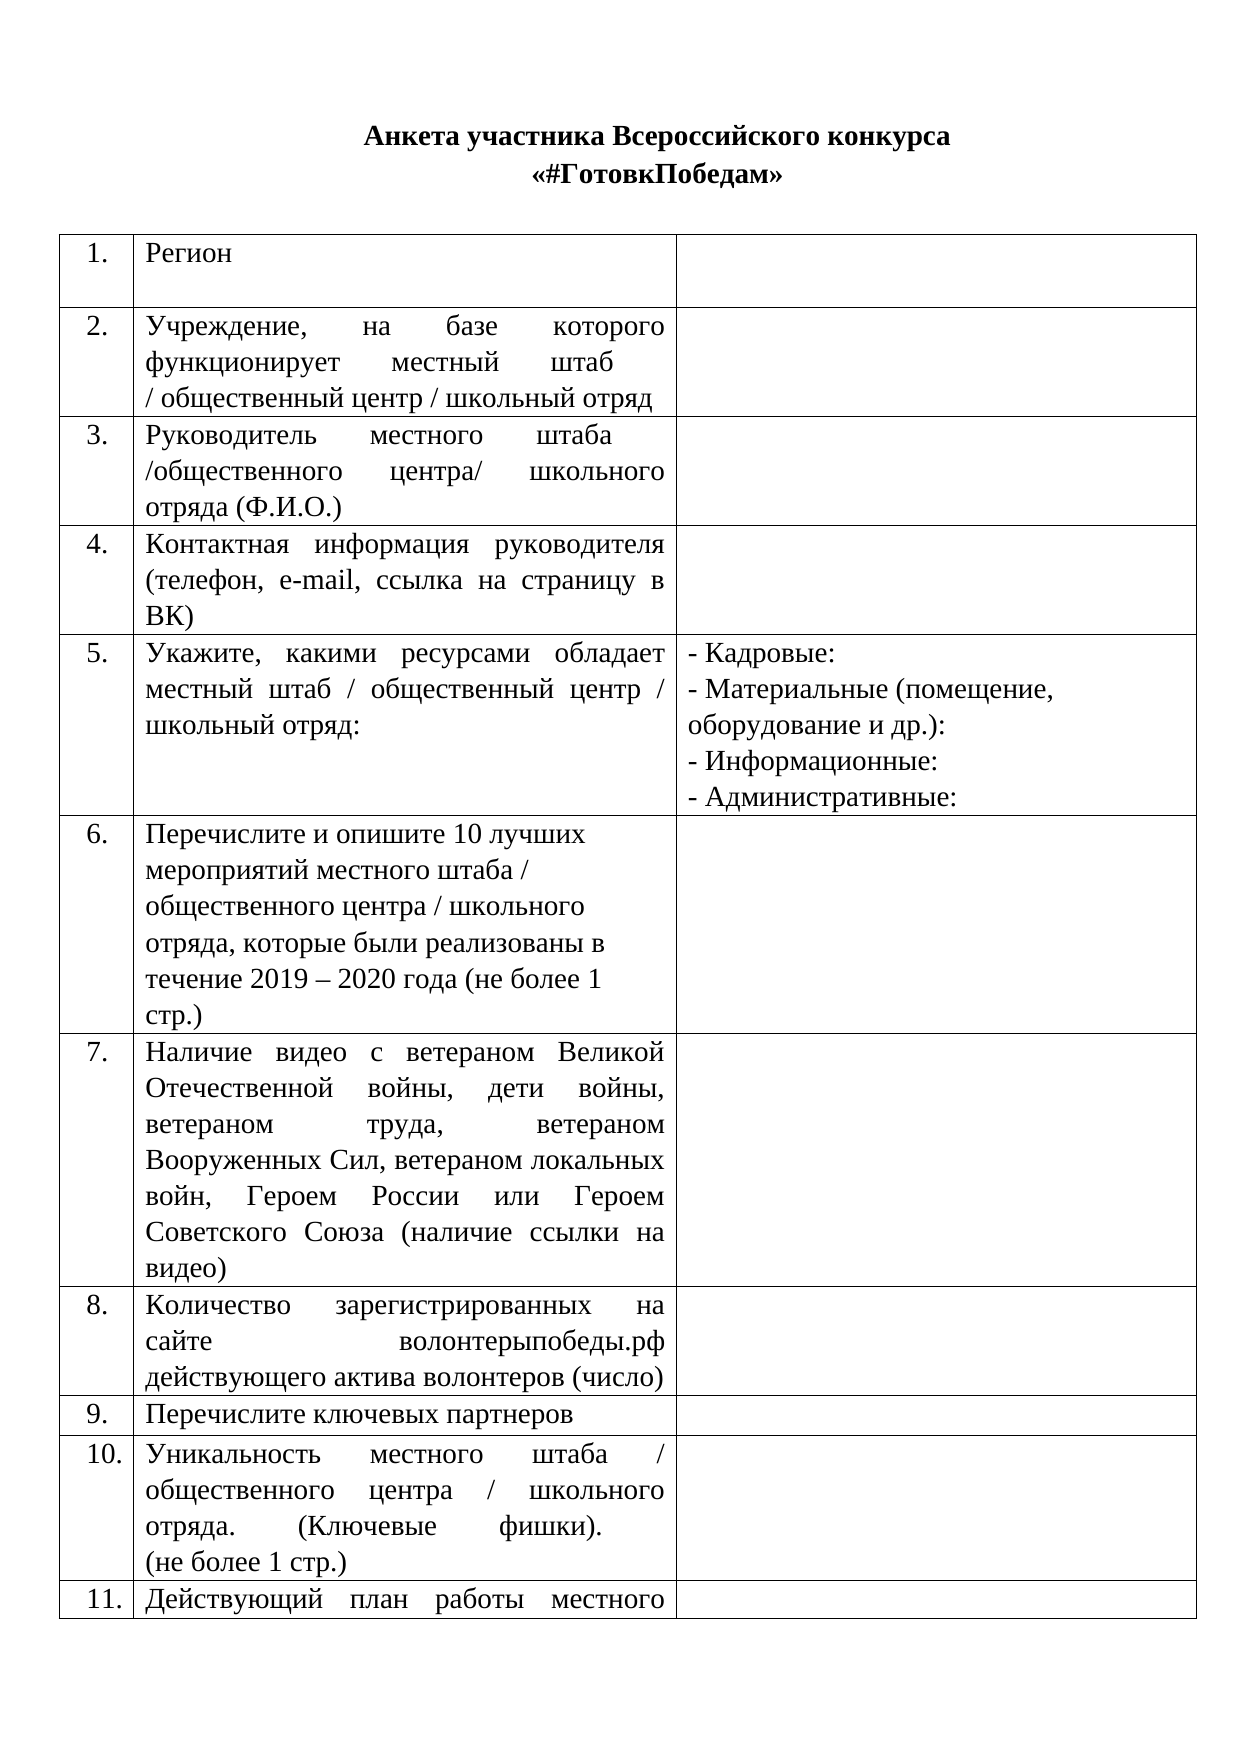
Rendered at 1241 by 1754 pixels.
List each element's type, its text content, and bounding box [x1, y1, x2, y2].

table_cell [677, 308, 1196, 416]
table_cell [677, 1396, 1196, 1435]
table_cell - Кадровые: - Материальные (помещение, оборудование и др.): - Информационные: - Административные: [677, 635, 1196, 815]
table_cell [677, 417, 1196, 525]
table_cell [677, 1034, 1196, 1286]
table_cell Укажите, какими ресурсами обладает местный штаб / общественный центр / школьный отряд: [134, 635, 676, 815]
text «#ГотовкПобедам» [89, 157, 1152, 190]
table_cell 3. [60, 417, 133, 525]
table_cell 4. [60, 526, 133, 634]
table_cell Перечислите ключевых партнеров [134, 1396, 676, 1435]
table_header Регион [134, 235, 676, 307]
table_cell Количество зарегистрированных на сайте волонтерыпобеды.рф действующего актива волонтеров (число) [134, 1287, 676, 1395]
text Анкета участника Всероссийского конкурса [89, 118, 1152, 152]
table_header [60, 235, 133, 307]
table_cell Руководитель местного штаба /общественного центра/ школьного отряда (Ф.И.О.) [134, 417, 676, 525]
table_cell [677, 1581, 1196, 1618]
table_cell Контактная информация руководителя (телефон, е-mail, ссылка на страницу в ВК) [134, 526, 676, 634]
table_cell Наличие видео с ветераном Великой Отечественной войны, дети войны, ветераном труда, ветераном Вооруженных Сил, ветераном локальных войн, Героем России или Героем Советского Союза (наличие ссылки на видео) [134, 1034, 676, 1286]
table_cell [134, 1581, 676, 1618]
table_cell Перечислите и опишите 10 лучших мероприятий местного штаба / общественного центра / школьного отряда, которые были реализованы в течение 2019 – 2020 года (не более 1 стр.) [134, 816, 676, 1033]
table_cell Учреждение, на базе которого функционирует местный штаб / общественный центр / школьный отряд [134, 308, 676, 416]
table_cell [677, 816, 1196, 1033]
table_cell [677, 1436, 1196, 1580]
table_cell 2. [60, 308, 133, 416]
table_cell Уникальность местного штаба / общественного центра / школьного отряда. (Ключевые фишки). (не более 1 стр.) [134, 1436, 676, 1580]
table_cell 8. [60, 1287, 133, 1395]
table_cell [677, 526, 1196, 634]
table_cell 5. [60, 635, 133, 815]
table_header [677, 235, 1196, 307]
table_cell 9. [60, 1396, 133, 1435]
table_cell 7. [60, 1034, 133, 1286]
table_cell [677, 1287, 1196, 1395]
table_cell 10. [60, 1436, 133, 1580]
table_cell 6. [60, 816, 133, 1033]
table_cell 11. [60, 1581, 133, 1618]
